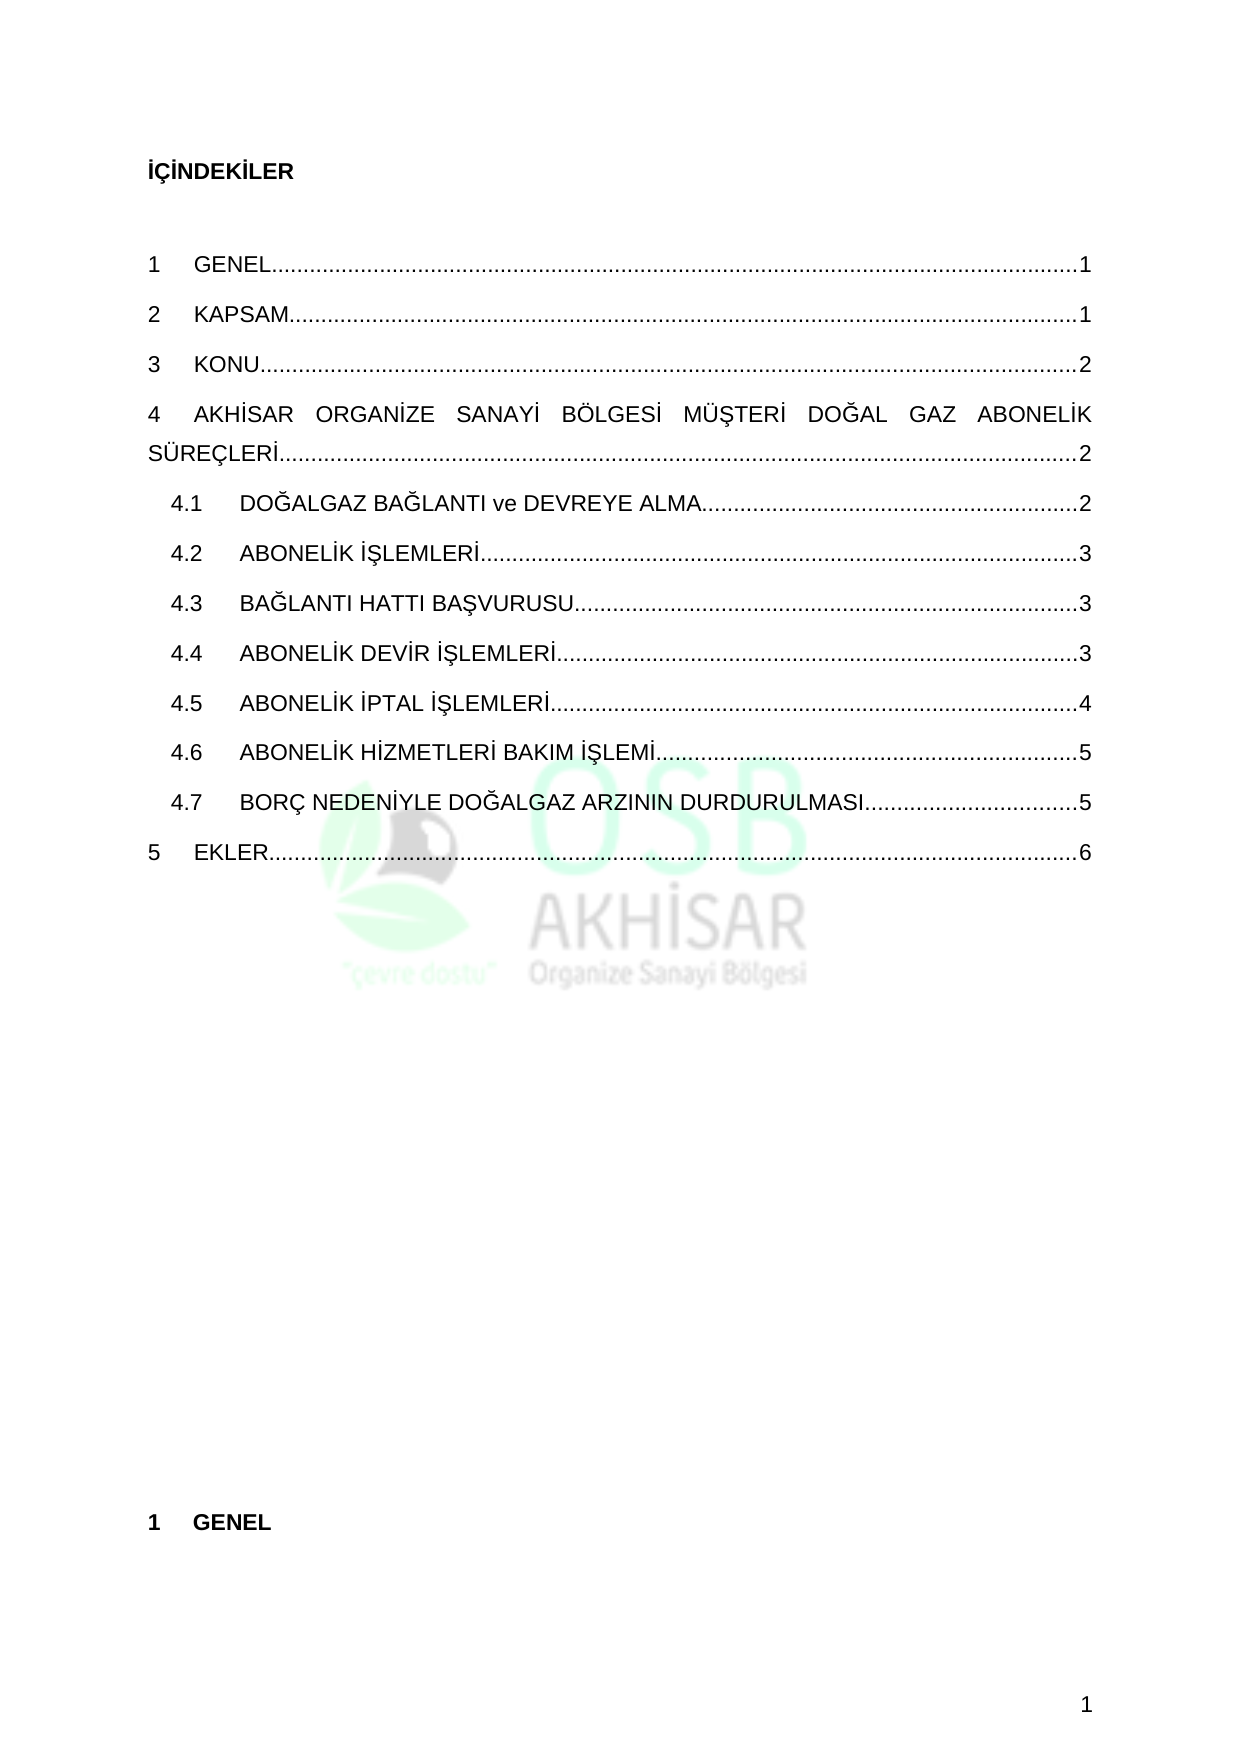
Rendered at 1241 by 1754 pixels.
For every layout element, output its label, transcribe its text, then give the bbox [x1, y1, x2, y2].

subtitle GENEL [148, 1508, 1093, 1535]
